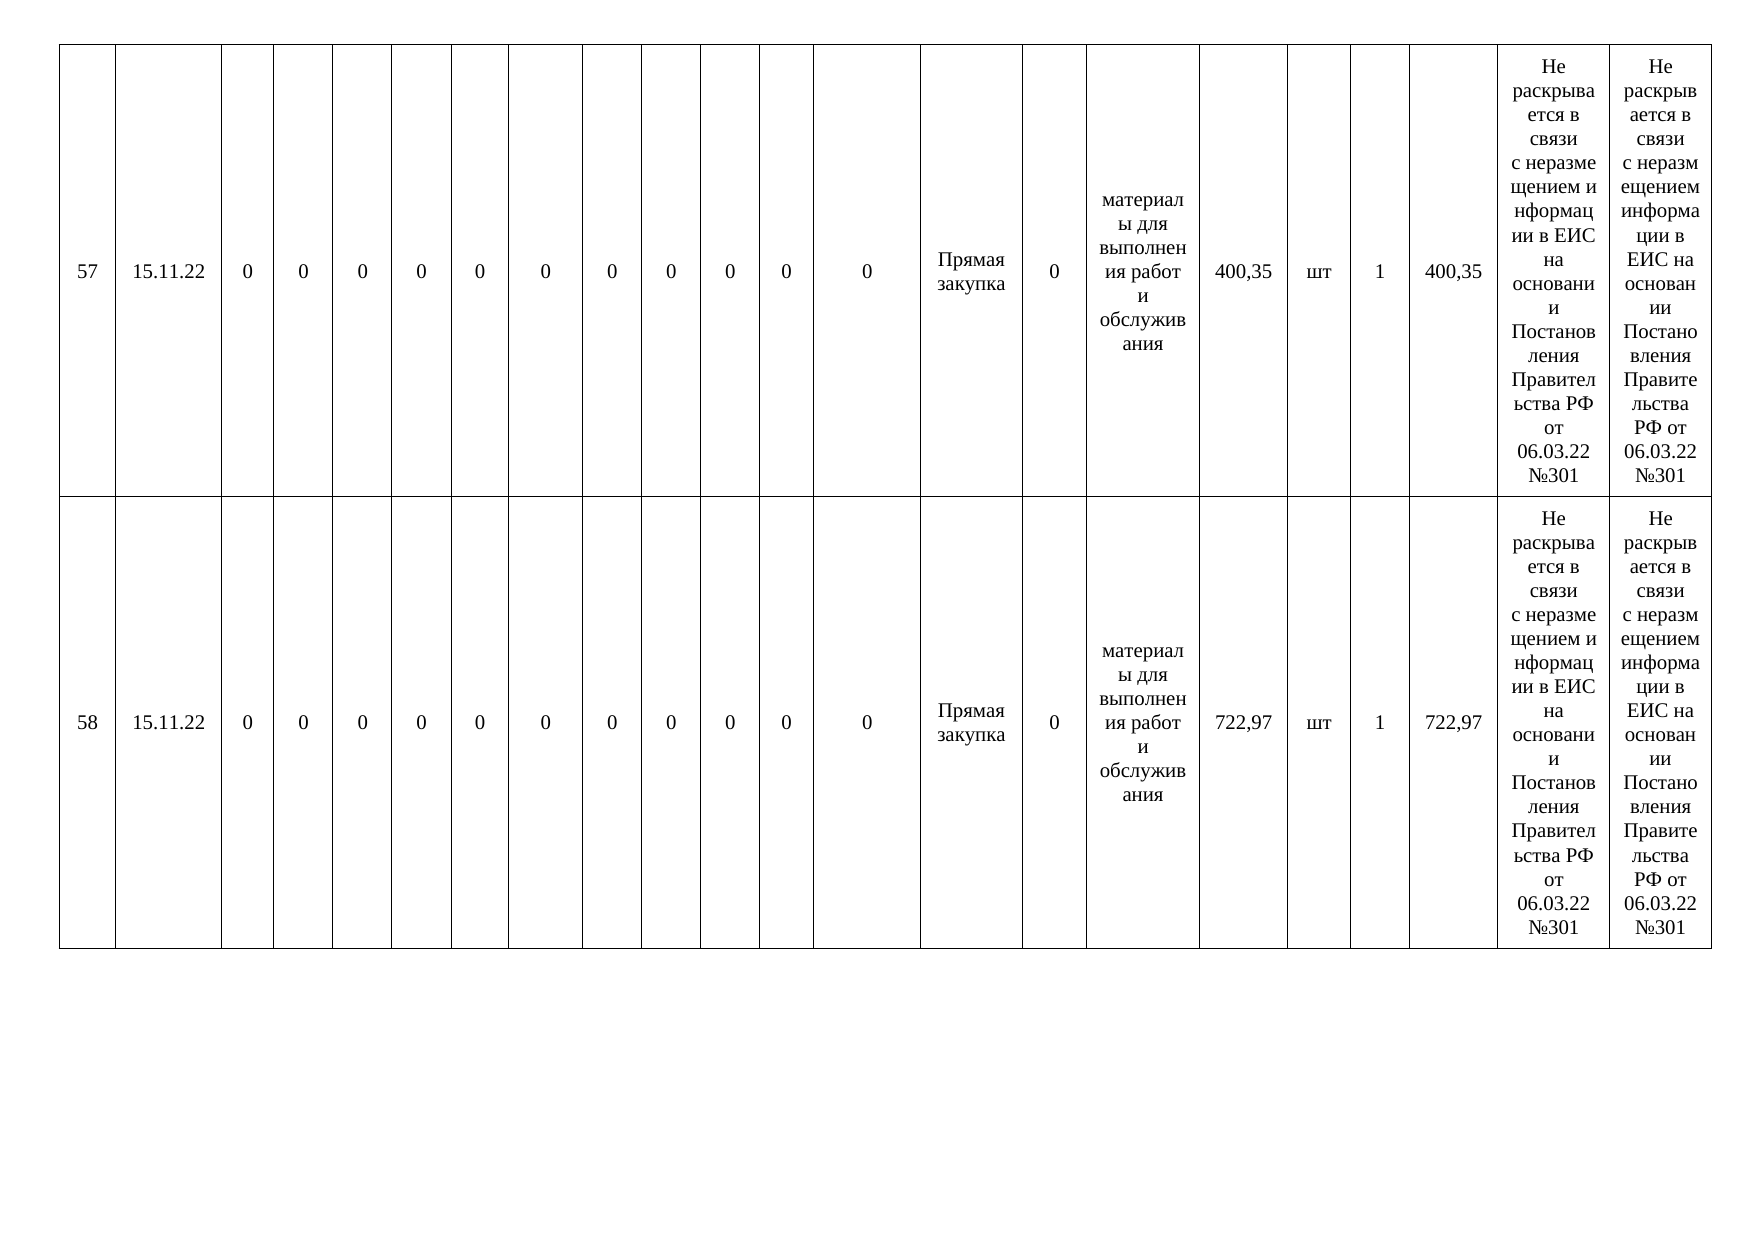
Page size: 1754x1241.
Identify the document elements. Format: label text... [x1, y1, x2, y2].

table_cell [1498, 45, 1609, 496]
table_cell 0 [274, 45, 332, 496]
table_cell 0 [222, 45, 273, 496]
table_cell Прямая закупка [921, 497, 1022, 947]
table_cell 0 [583, 497, 641, 947]
table_cell 0 [392, 497, 451, 947]
table_cell 0 [642, 45, 700, 496]
table_cell 0 [509, 45, 582, 496]
table_cell 0 [814, 497, 920, 947]
table_cell 0 [1023, 45, 1086, 496]
table_cell 0 [1023, 497, 1086, 947]
table_cell 0 [452, 497, 508, 947]
table_cell 0 [333, 497, 391, 947]
table_cell 0 [760, 45, 813, 496]
table_cell Прямая закупка [921, 45, 1022, 496]
table_cell 1 [1351, 45, 1409, 496]
table_cell 0 [274, 497, 332, 947]
table_cell 57 [60, 45, 115, 496]
table_cell 0 [814, 45, 920, 496]
table_cell 15.11.22 [116, 45, 221, 496]
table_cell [1610, 45, 1711, 496]
table_cell 722,97 [1200, 497, 1287, 947]
table_cell 0 [509, 497, 582, 947]
table_cell 0 [583, 45, 641, 496]
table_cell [1087, 45, 1199, 496]
table_cell 1 [1351, 497, 1409, 947]
table_cell 0 [642, 497, 700, 947]
table_cell 15.11.22 [116, 497, 221, 947]
table_cell 722,97 [1410, 497, 1497, 947]
table_cell 0 [392, 45, 451, 496]
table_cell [1498, 497, 1609, 947]
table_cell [1610, 497, 1711, 947]
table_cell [1087, 497, 1199, 947]
table_cell 0 [760, 497, 813, 947]
table_cell 400,35 [1200, 45, 1287, 496]
table_cell шт [1288, 497, 1350, 947]
table_cell 0 [701, 45, 759, 496]
table_cell шт [1288, 45, 1350, 496]
table_cell 0 [222, 497, 273, 947]
table_cell 0 [452, 45, 508, 496]
table_cell 0 [333, 45, 391, 496]
table_cell 0 [701, 497, 759, 947]
table_cell 58 [60, 497, 115, 947]
table_cell 400,35 [1410, 45, 1497, 496]
